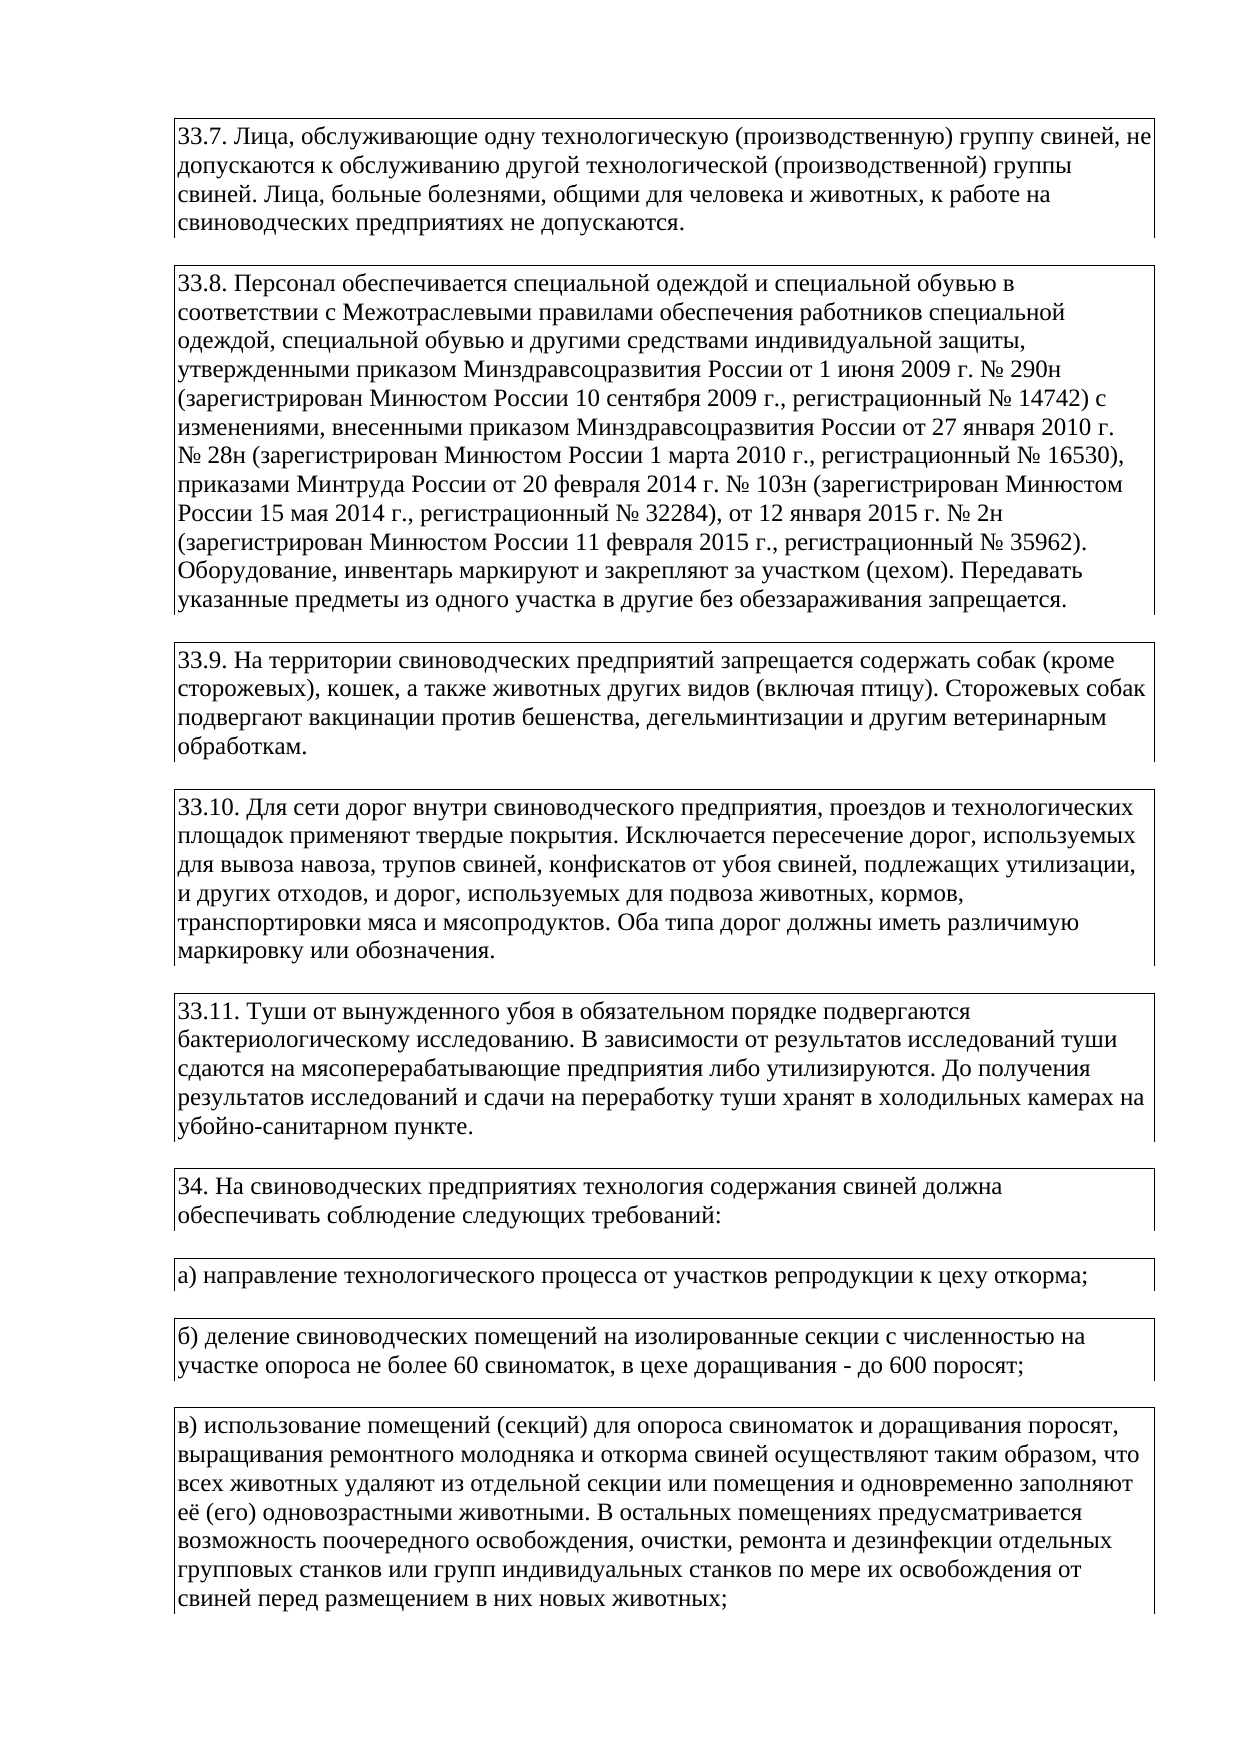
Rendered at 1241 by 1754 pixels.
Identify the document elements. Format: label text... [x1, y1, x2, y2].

text 33.10. Для сети дорог внутри свиноводческого предприятия, проездов и технологических площадок применяют твердые покрытия. Исключается пересечение дорог, используемых для вывоза навоза, трупов свиней, конфискатов от убоя свиней, подлежащих утилизации, и других отходов, и дорог, используемых для подвоза животных, кормов, транспортировки мяса и мясопродуктов. Оба типа дорог должны иметь различимую маркировку или обозначения. [175, 790, 1154, 966]
text 33.7. Лица, обслуживающие одну технологическую (производственную) группу свиней, не допускаются к обслуживанию другой технологической (производственной) группы свиней. Лица, больные болезнями, общими для человека и животных, к работе на свиноводческих предприятиях не допускаются. [175, 119, 1154, 238]
text а) направление технологического процесса от участков репродукции к цеху откорма; [175, 1259, 1154, 1291]
text 33.11. Туши от вынужденного убоя в обязательном порядке подвергаются бактериологическому исследованию. В зависимости от результатов исследований туши сдаются на мясоперерабатывающие предприятия либо утилизируются. До получения результатов исследований и сдачи на переработку туши хранят в холодильных камерах на убойно-санитарном пункте. [175, 994, 1154, 1142]
text в) использование помещений (секций) для опороса свиноматок и доращивания поросят, выращивания ремонтного молодняка и откорма свиней осуществляют таким образом, что всех животных удаляют из отдельной секции или помещения и одновременно заполняют её (его) одновозрастными животными. В остальных помещениях предусматривается возможность поочередного освобождения, очистки, ремонта и дезинфекции отдельных групповых станков или групп индивидуальных станков по мере их освобождения от свиней перед размещением в них новых животных; [175, 1408, 1154, 1614]
text б) деление свиноводческих помещений на изолированные секции с численностью на участке опороса не более 60 свиноматок, в цехе доращивания - до 600 поросят; [175, 1319, 1154, 1381]
text 33.9. На территории свиноводческих предприятий запрещается содержать собак (кроме сторожевых), кошек, а также животных других видов (включая птицу). Сторожевых собак подвергают вакцинации против бешенства, дегельминтизации и другим ветеринарным обработкам. [175, 643, 1154, 762]
text 34. На свиноводческих предприятиях технология содержания свиней должна обеспечивать соблюдение следующих требований: [175, 1169, 1154, 1231]
text 33.8. Персонал обеспечивается специальной одеждой и специальной обувью в соответствии с Межотраслевыми правилами обеспечения работников специальной одеждой, специальной обувью и другими средствами индивидуальной защиты, утвержденными приказом Минздравсоцразвития России от 1 июня 2009 г. № 290н (зарегистрирован Минюстом России 10 сентября 2009 г., регистрационный № 14742) с изменениями, внесенными приказом Минздравсоцразвития России от 27 января 2010 г. № 28н (зарегистрирован Минюстом России 1 марта 2010 г., регистрационный № 16530), приказами Минтруда России от 20 февраля 2014 г. № 103н (зарегистрирован Минюстом России 15 мая 2014 г., регистрационный № 32284), от 12 января 2015 г. № 2н (зарегистрирован Минюстом России 11 февраля 2015 г., регистрационный № 35962). Оборудование, инвентарь маркируют и закрепляют за участком (цехом). Передавать указанные предметы из одного участка в другие без обеззараживания запрещается. [175, 266, 1154, 615]
